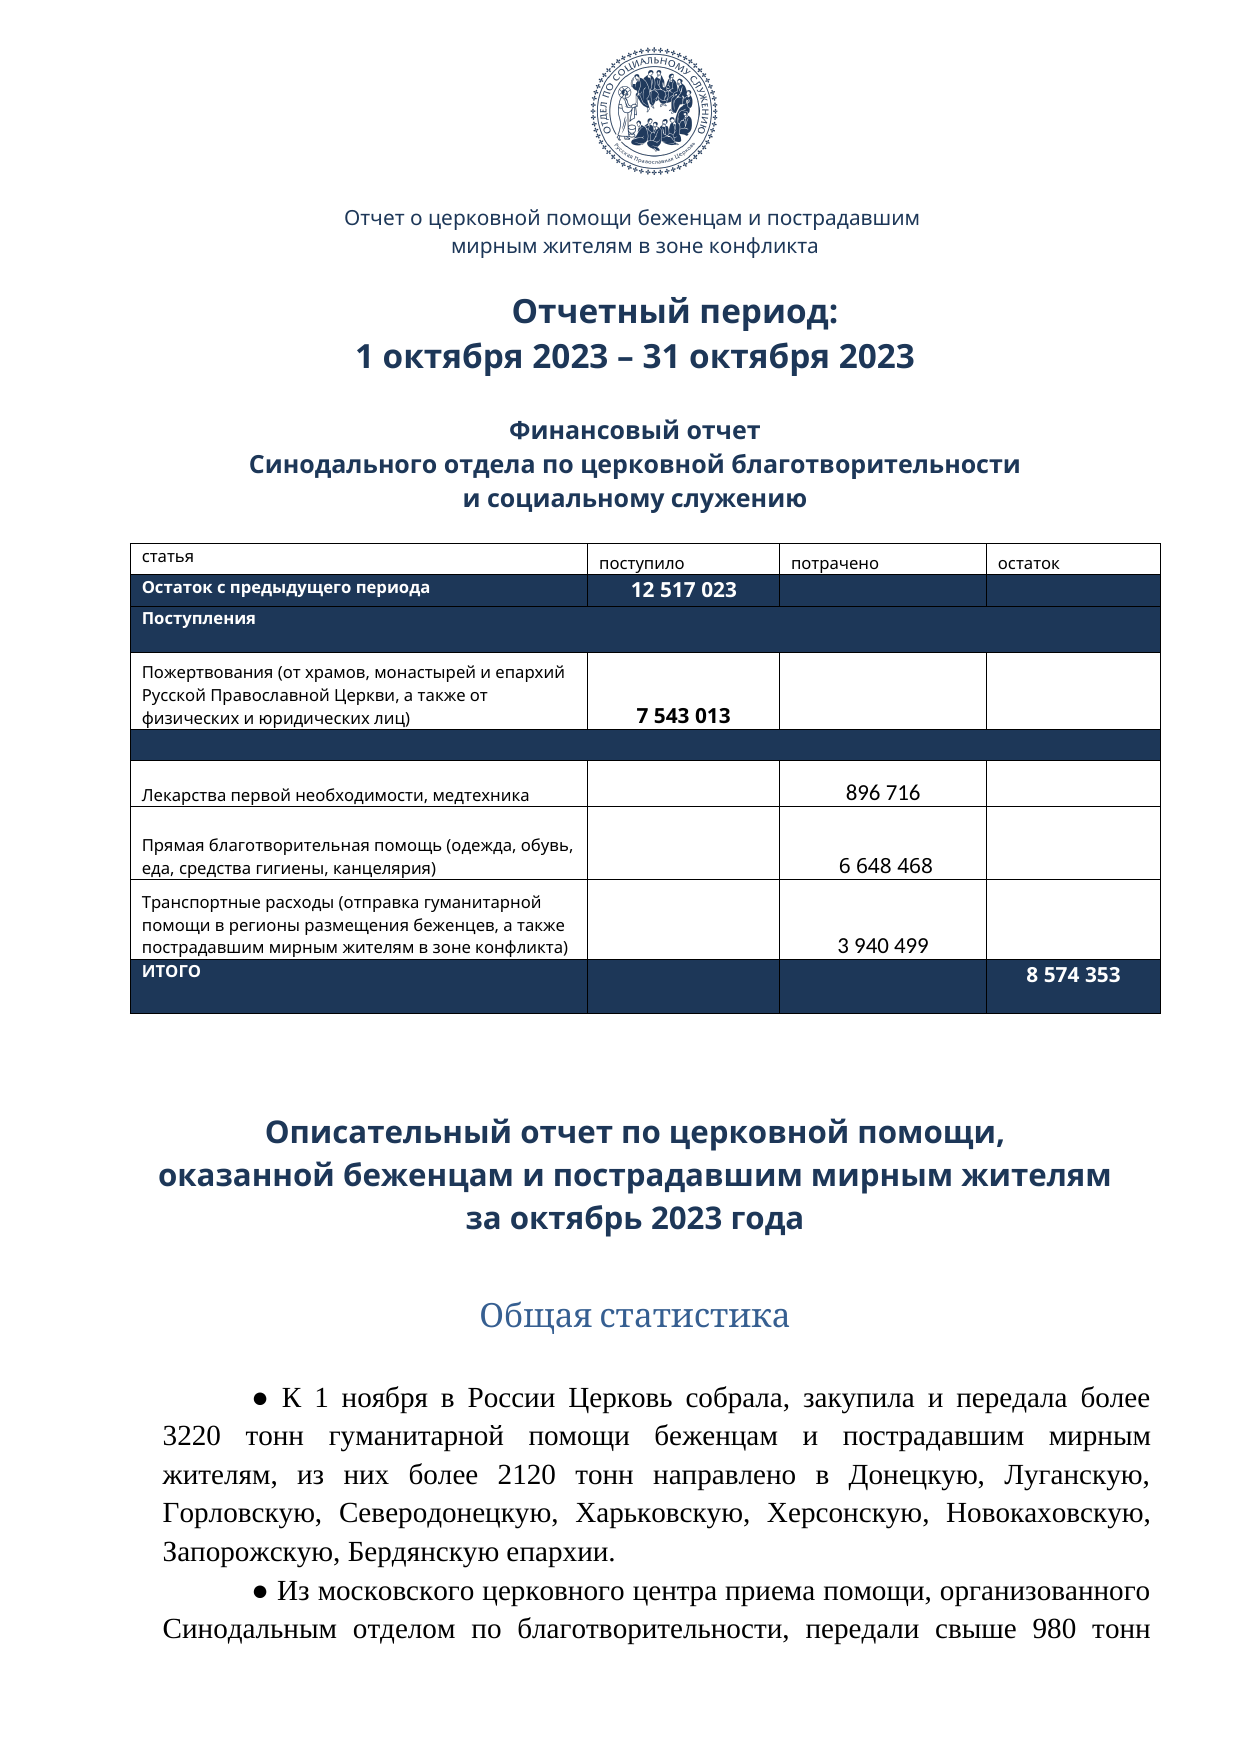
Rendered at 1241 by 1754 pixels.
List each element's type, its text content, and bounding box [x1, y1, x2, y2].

table_cell Лекарства первой необходимости, медтехника [131, 761, 587, 806]
table_cell [987, 761, 1160, 806]
text Синодального отдела по церковной благотворительности [118, 447, 1152, 481]
table_header остаток [987, 544, 1160, 574]
table_cell [588, 960, 779, 1013]
table_cell ИТОГО [131, 960, 587, 1013]
table_header потрачено [780, 544, 986, 574]
text за октябрь 2023 года [118, 1196, 1152, 1238]
table_cell 6 648 468 [780, 807, 986, 879]
table_cell [588, 880, 779, 959]
table_cell 3 940 499 [780, 880, 986, 959]
table_cell Прямая благотворительная помощь (одежда, обувь, еда, средства гигиены, канцелярия) [131, 807, 587, 879]
table_cell 8 574 353 [987, 960, 1160, 1013]
table_cell 896 716 [780, 761, 986, 806]
table_cell [131, 730, 1160, 760]
text и социальному служению [118, 481, 1152, 515]
text ● К 1 ноября в России Церковь собрала, закупила и передала более 3220 тонн гуманитарной помощи беженцам и пострадавшим мирным жителям, из них более 2120 тонн направлено в Донецкую, Луганскую, Горловскую, Северодонецкую, Харьковскую, Херсонскую, Новокаховскую, Запорожскую, Бердянскую епархии. [162, 1380, 1152, 1568]
table_cell 7 543 013 [588, 653, 779, 729]
text оказанной беженцам и пострадавшим мирным жителям [118, 1153, 1152, 1196]
table_cell [987, 575, 1160, 606]
table_cell [780, 960, 986, 1013]
table_cell Поступления [131, 607, 1160, 652]
picture [590, 47, 718, 175]
text Описательный отчет по церковной помощи, [118, 1111, 1152, 1153]
table_cell Транспортные расходы (отправка гуманитарной помощи в регионы размещения беженцев, а также пострадавшим мирным жителям в зоне конфликта) [131, 880, 587, 959]
table_cell [780, 575, 986, 606]
table_cell Остаток с предыдущего периода [131, 575, 587, 606]
table_cell [987, 880, 1160, 959]
text Общая статистика [118, 1297, 1152, 1336]
table_header поступило [588, 544, 779, 574]
table_cell Пожертвования (от храмов, монастырей и епархий Русской Православной Церкви, а также от физических и юридических лиц) [131, 653, 587, 729]
table_cell [987, 653, 1160, 729]
table_cell [780, 653, 986, 729]
table_cell 12 517 023 [588, 575, 779, 606]
table_cell [588, 761, 779, 806]
table_header статья [131, 544, 587, 574]
table_cell [987, 807, 1160, 879]
text Финансовый отчет [118, 412, 1152, 447]
table_cell [588, 807, 779, 879]
text Отчетный период: 1 октября 2023 – 31 октября 2023 [118, 288, 1152, 378]
